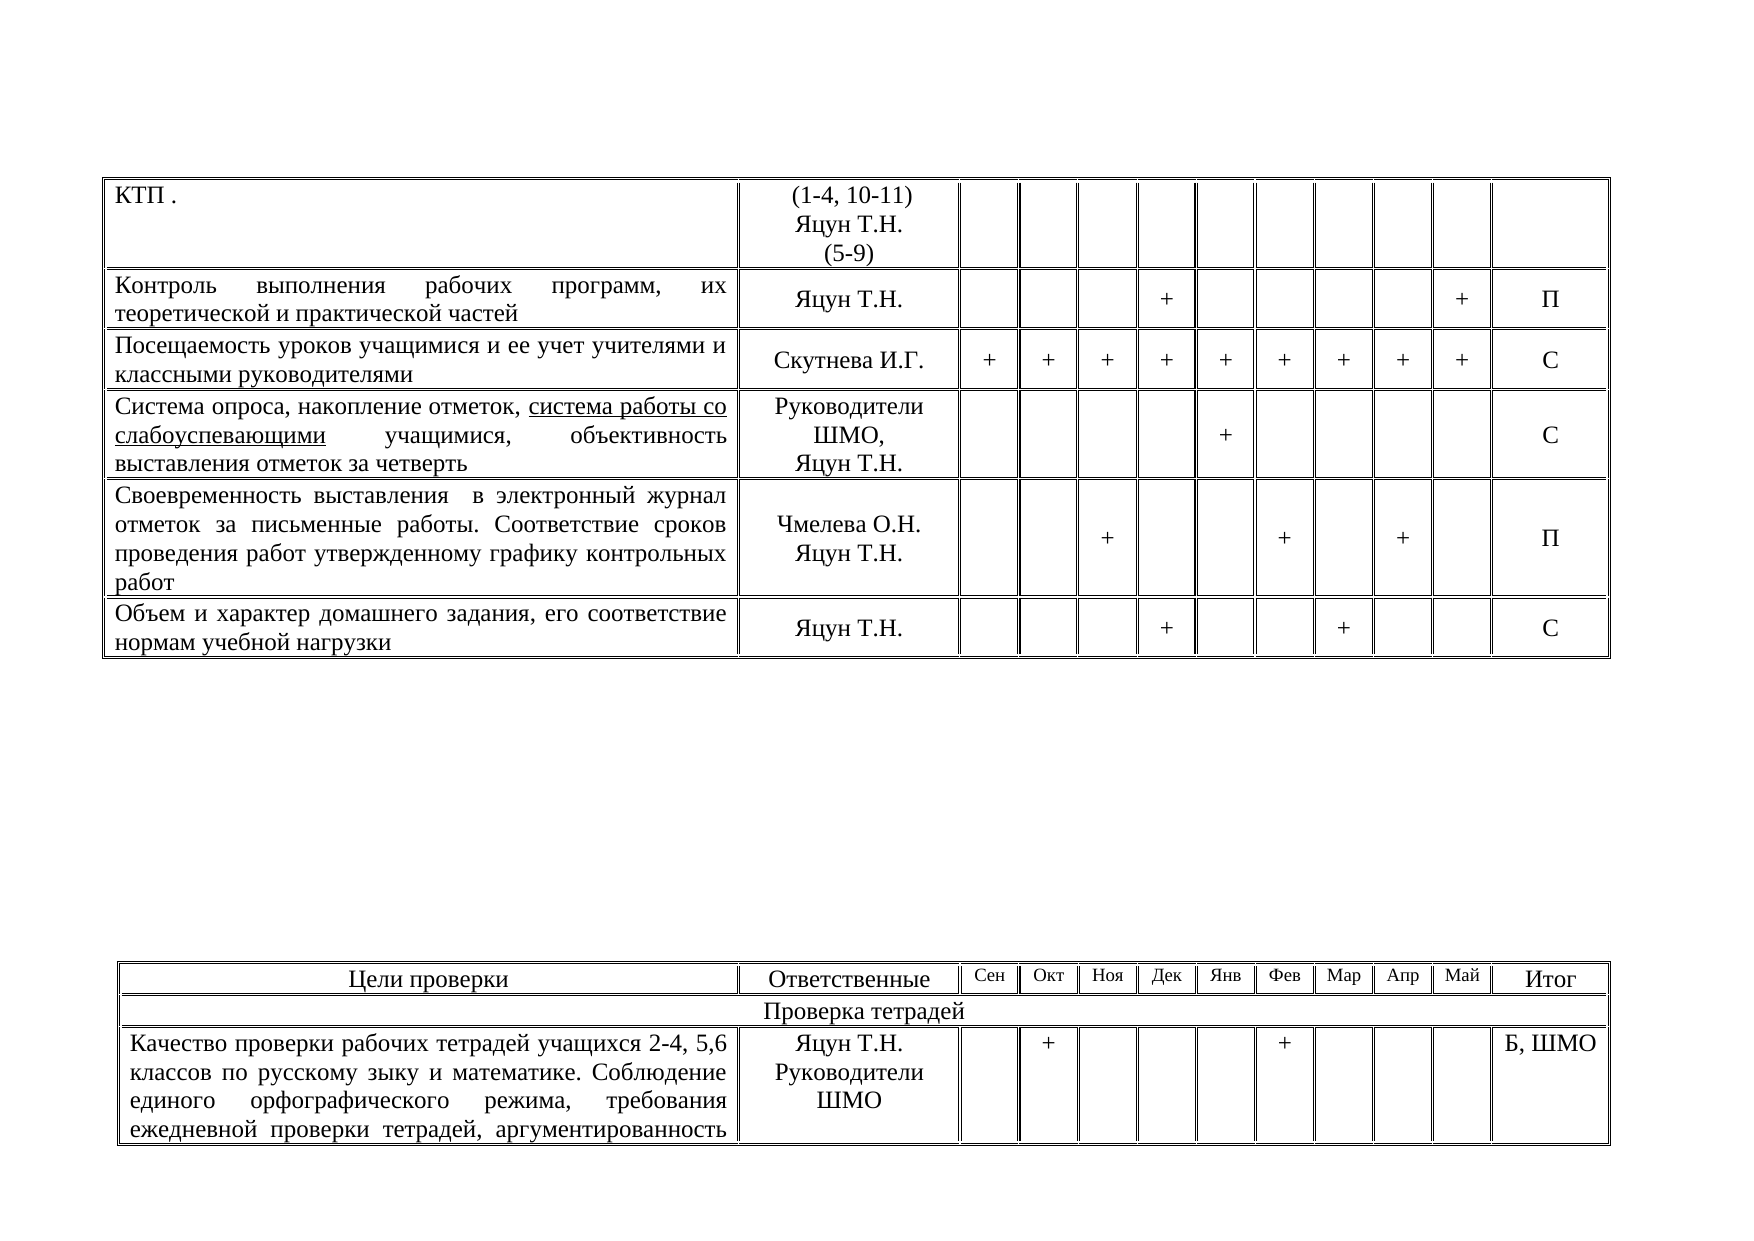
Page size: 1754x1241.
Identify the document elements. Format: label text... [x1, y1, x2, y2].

table_cell [1139, 391, 1194, 477]
table_cell Яцун Т.Н. [738, 595, 960, 656]
table_cell + [1314, 599, 1373, 656]
table_cell [1196, 1028, 1255, 1143]
table_cell Руководители ШМО, Яцун Т.Н. [740, 391, 958, 477]
table_cell + [1139, 270, 1194, 327]
table_cell [1078, 180, 1137, 267]
table_cell Система опроса, накопление отметок, система работы со слабоуспевающими учащимися, объективность выставления отметок за четверть [103, 388, 738, 477]
table_header Окт [1019, 964, 1078, 993]
table_header Мар [1314, 964, 1373, 993]
table_header Фев [1255, 964, 1314, 993]
table_cell Объем и характер домашнего задания, его соответствие нормам учебной нагрузки [103, 595, 738, 656]
table_cell [961, 270, 1017, 327]
table_cell [1255, 180, 1314, 267]
table_cell [1316, 480, 1372, 595]
table_header Май [1433, 964, 1491, 993]
table_cell [1375, 270, 1431, 327]
table_header Итог [1491, 964, 1608, 993]
table_cell [960, 1026, 1019, 1143]
table_cell [1373, 599, 1432, 656]
table_cell + [1434, 330, 1490, 388]
table_cell [1019, 595, 1078, 656]
table_cell Чмелева О.Н. Яцун Т.Н. [740, 480, 958, 595]
table_cell + [1021, 330, 1076, 388]
table_cell [1198, 480, 1253, 595]
table_cell [1198, 270, 1253, 327]
table_cell + [1137, 599, 1196, 656]
table_cell [1257, 270, 1313, 327]
table_cell + [1434, 270, 1490, 327]
table_cell [1373, 180, 1432, 267]
table_cell Б, ШМО [1491, 1025, 1608, 1143]
table_cell [1255, 599, 1314, 656]
table_cell [1434, 480, 1490, 595]
table_cell [1021, 480, 1076, 595]
table_cell [1316, 270, 1372, 327]
table_cell [1196, 595, 1255, 656]
table_cell Контроль выполнения рабочих программ, их теоретической и практической частей [105, 267, 737, 327]
table_cell + [960, 178, 1019, 267]
table_cell Своевременность выставления в электронный журнал отметок за письменные работы. Соответствие сроков проведения работ утвержденному графику контрольных работ [103, 477, 738, 595]
table_cell [1316, 391, 1372, 477]
table_cell + [1316, 330, 1372, 388]
table_cell [1433, 1028, 1491, 1143]
table_cell + [1019, 1028, 1078, 1143]
table_header Ответственные [739, 962, 960, 993]
table_header Апр [1373, 964, 1432, 993]
table_cell [1196, 178, 1255, 267]
table_cell П [1491, 477, 1609, 595]
table_cell + [1198, 330, 1253, 388]
table_header Сен [960, 962, 1019, 993]
table_header Цели проверки [120, 964, 738, 993]
table_cell [960, 595, 1019, 656]
table_cell [1432, 599, 1491, 656]
table_header Янв [1196, 964, 1255, 993]
table_cell + [1255, 1028, 1314, 1143]
table_cell + [1198, 391, 1253, 477]
table_cell [1375, 391, 1431, 477]
table_cell + [1257, 480, 1313, 595]
table_cell [1078, 599, 1137, 656]
table_cell Б [1491, 180, 1608, 267]
table_cell Скутнева И.Г. [740, 330, 958, 388]
table_cell [1079, 391, 1136, 477]
table_cell [1432, 180, 1491, 267]
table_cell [739, 1026, 960, 1143]
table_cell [120, 1025, 738, 1143]
table_cell Яцун Т.Н. [740, 270, 958, 327]
table_cell + [1079, 330, 1136, 388]
table_cell [1434, 391, 1490, 477]
table_cell [1373, 1028, 1432, 1143]
table_header Дек [1137, 964, 1196, 993]
table_cell [1078, 1028, 1137, 1143]
table_cell [1139, 480, 1194, 595]
table_cell [1079, 270, 1136, 327]
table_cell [105, 180, 738, 267]
table_cell + [1139, 330, 1194, 388]
table_header Ноя [1078, 964, 1137, 993]
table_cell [738, 178, 960, 267]
table_cell + [961, 330, 1017, 388]
table_cell [961, 391, 1017, 477]
table_cell + [1079, 480, 1136, 595]
table_cell [1257, 391, 1313, 477]
table_cell + [1375, 480, 1431, 595]
table_cell + [1257, 330, 1313, 388]
table_cell [1137, 1028, 1196, 1143]
table_cell [1021, 270, 1076, 327]
table_cell [961, 480, 1017, 595]
table_cell [1314, 180, 1373, 267]
table_cell П [1493, 267, 1608, 327]
table_cell [1019, 178, 1078, 267]
table_cell Посещаемость уроков учащимися и ее учет учителями и классными руководителями [103, 327, 738, 388]
table_cell Проверка тетрадей [118, 993, 1609, 1025]
table_cell С [1491, 388, 1609, 477]
table_cell [1021, 391, 1076, 477]
table_cell С [1491, 595, 1609, 656]
table_cell [1137, 180, 1196, 267]
table_cell С [1491, 327, 1609, 388]
table_cell + [1375, 330, 1431, 388]
table_cell [1314, 1028, 1373, 1143]
